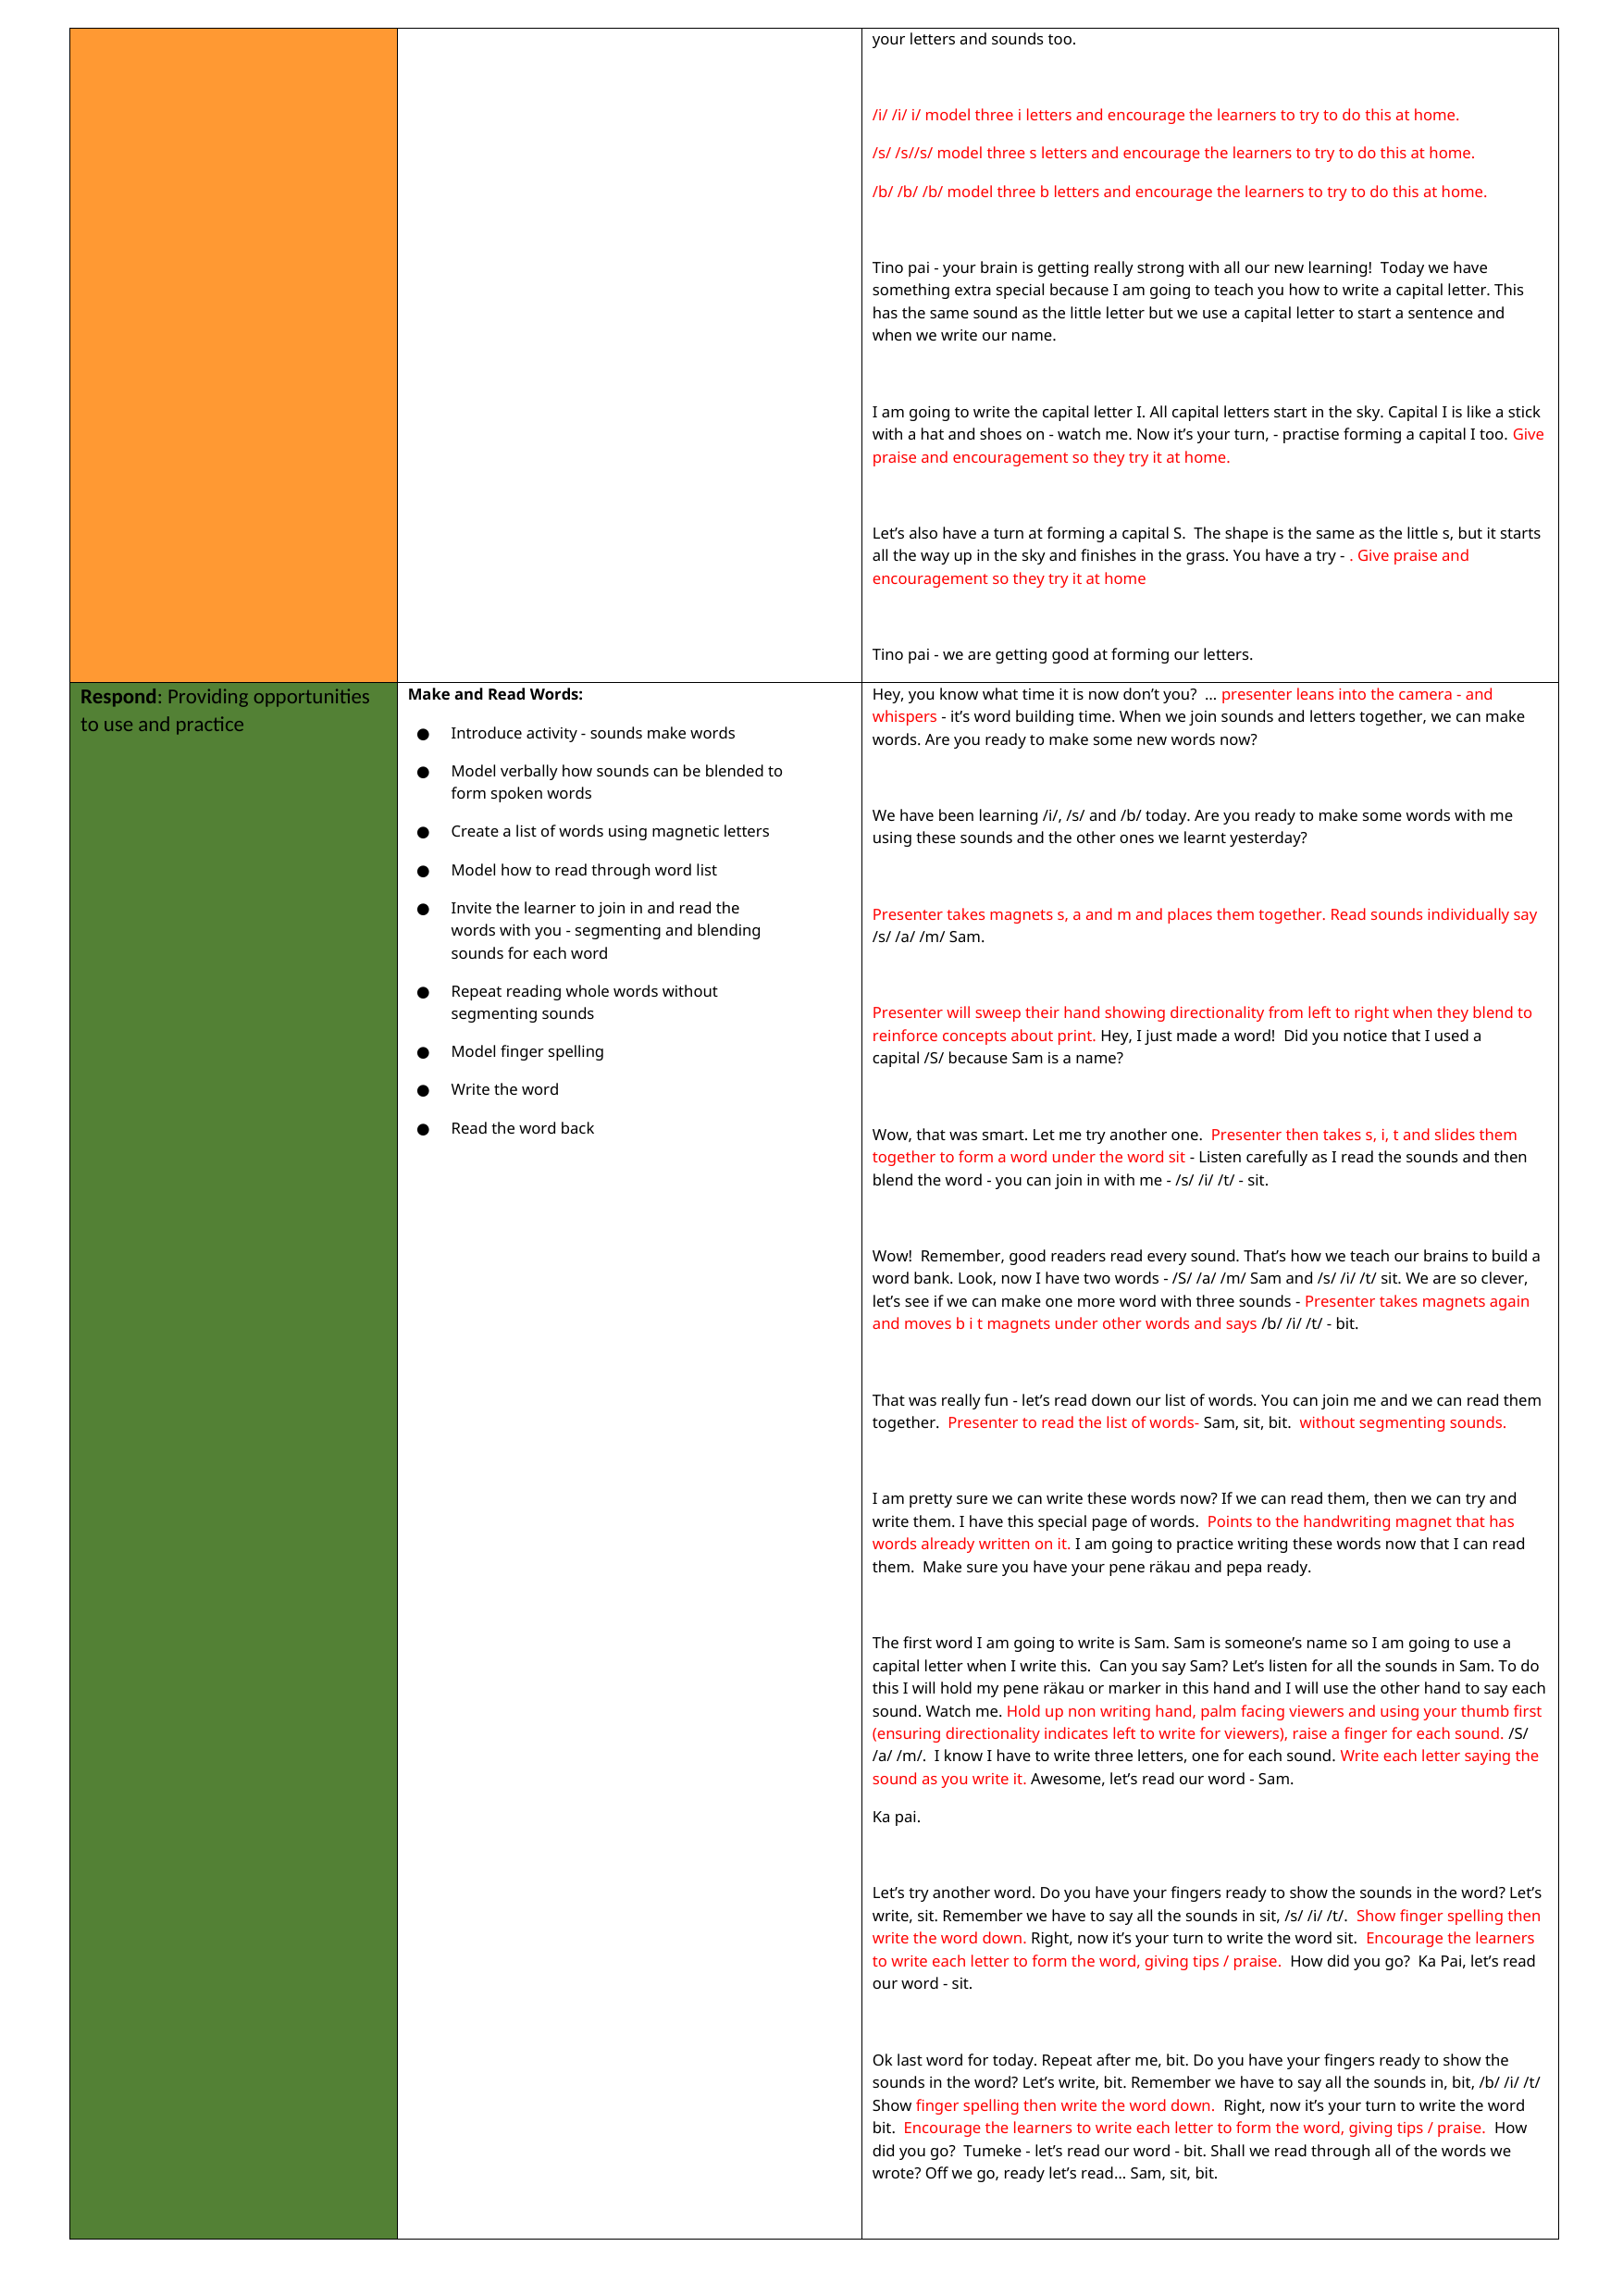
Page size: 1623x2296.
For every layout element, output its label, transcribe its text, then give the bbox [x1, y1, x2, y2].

table_cell Make and Read Words: Introduce activity - sounds make words Model verbally how sounds can be blended to form spoken words Create a list of words using magnetic letters Model how to read through word list Invite the learner to join in and read the words with you - segmenting and blending sounds for each word Repeat reading whole words without segmenting sounds Model finger spelling Write the word Read the word back [398, 683, 861, 2239]
table_cell Respond: Providing opportunities to use and practice [70, 683, 397, 2239]
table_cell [862, 29, 1558, 682]
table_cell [398, 29, 861, 682]
table_cell Hey, you know what time it is now don’t you? … presenter leans into the camera - and whispers - it’s word building time. When we join sounds and letters together, we can make words. Are you ready to make some new words now? We have been learning /i/, /s/ and /b/ today. Are you ready to make some words with me using these sounds and the other ones we learnt yesterday? Presenter takes magnets s, a and m and places them together. Read sounds individually say /s/ /a/ /m/ Sam. Presenter will sweep their hand showing directionality from left to right when they blend to reinforce concepts about print. Hey, I just made a word! Did you notice that I used a capital /S/ because Sam is a name? Wow, that was smart. Let me try another one. Presenter then takes s, i, t and slides them together to form a word under the word sit - Listen carefully as I read the sounds and then blend the word - you can join in with me - /s/ /i/ /t/ - sit. Wow! Remember, good readers read every sound. That’s how we teach our brains to build a word bank. Look, now I have two words - /S/ /a/ /m/ Sam and /s/ /i/ /t/ sit. We are so clever, let’s see if we can make one more word with three sounds - Presenter takes magnets again and moves b i t magnets under other words and says /b/ /i/ /t/ - bit. That was really fun - let’s read down our list of words. You can join me and we can read them together. Presenter to read the list of words- Sam, sit, bit. without segmenting sounds. I am pretty sure we can write these words now? If we can read them, then we can try and write them. I have this special page of words. Points to the handwriting magnet that has words already written on it. I am going to practice writing these words now that I can read them. Make sure you have your pene räkau and pepa ready. The first word I am going to write is Sam. Sam is someone’s name so I am going to use a capital letter when I write this. Can you say Sam? Let’s listen for all the sounds in Sam. To do this I will hold my pene räkau or marker in this hand and I will use the other hand to say each sound. Watch me. Hold up non writing hand, palm facing viewers and using your thumb first (ensuring directionality indicates left to write for viewers), raise a finger for each sound. /S/ /a/ /m/. I know I have to write three letters, one for each sound. Write each letter saying the sound as you write it. Awesome, let’s read our word - Sam. Ka pai. Let’s try another word. Do you have your fingers ready to show the sounds in the word? Let’s write, sit. Remember we have to say all the sounds in sit, /s/ /i/ /t/. Show finger spelling then write the word down. Right, now it’s your turn to write the word sit. Encourage the learners to write each letter to form the word, giving tips / praise. How did you go? Ka Pai, let’s read our word - sit. Ok last word for today. Repeat after me, bit. Do you have your fingers ready to show the sounds in the word? Let’s write, bit. Remember we have to say all the sounds in, bit, /b/ /i/ /t/ Show finger spelling then write the word down. Right, now it’s your turn to write the word bit. Encourage the learners to write each letter to form the word, giving tips / praise. How did you go? Tumeke - let’s read our word - bit. Shall we read through all of the words we wrote? Off we go, ready let’s read… Sam, sit, bit. [862, 683, 1558, 2239]
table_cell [70, 29, 397, 682]
